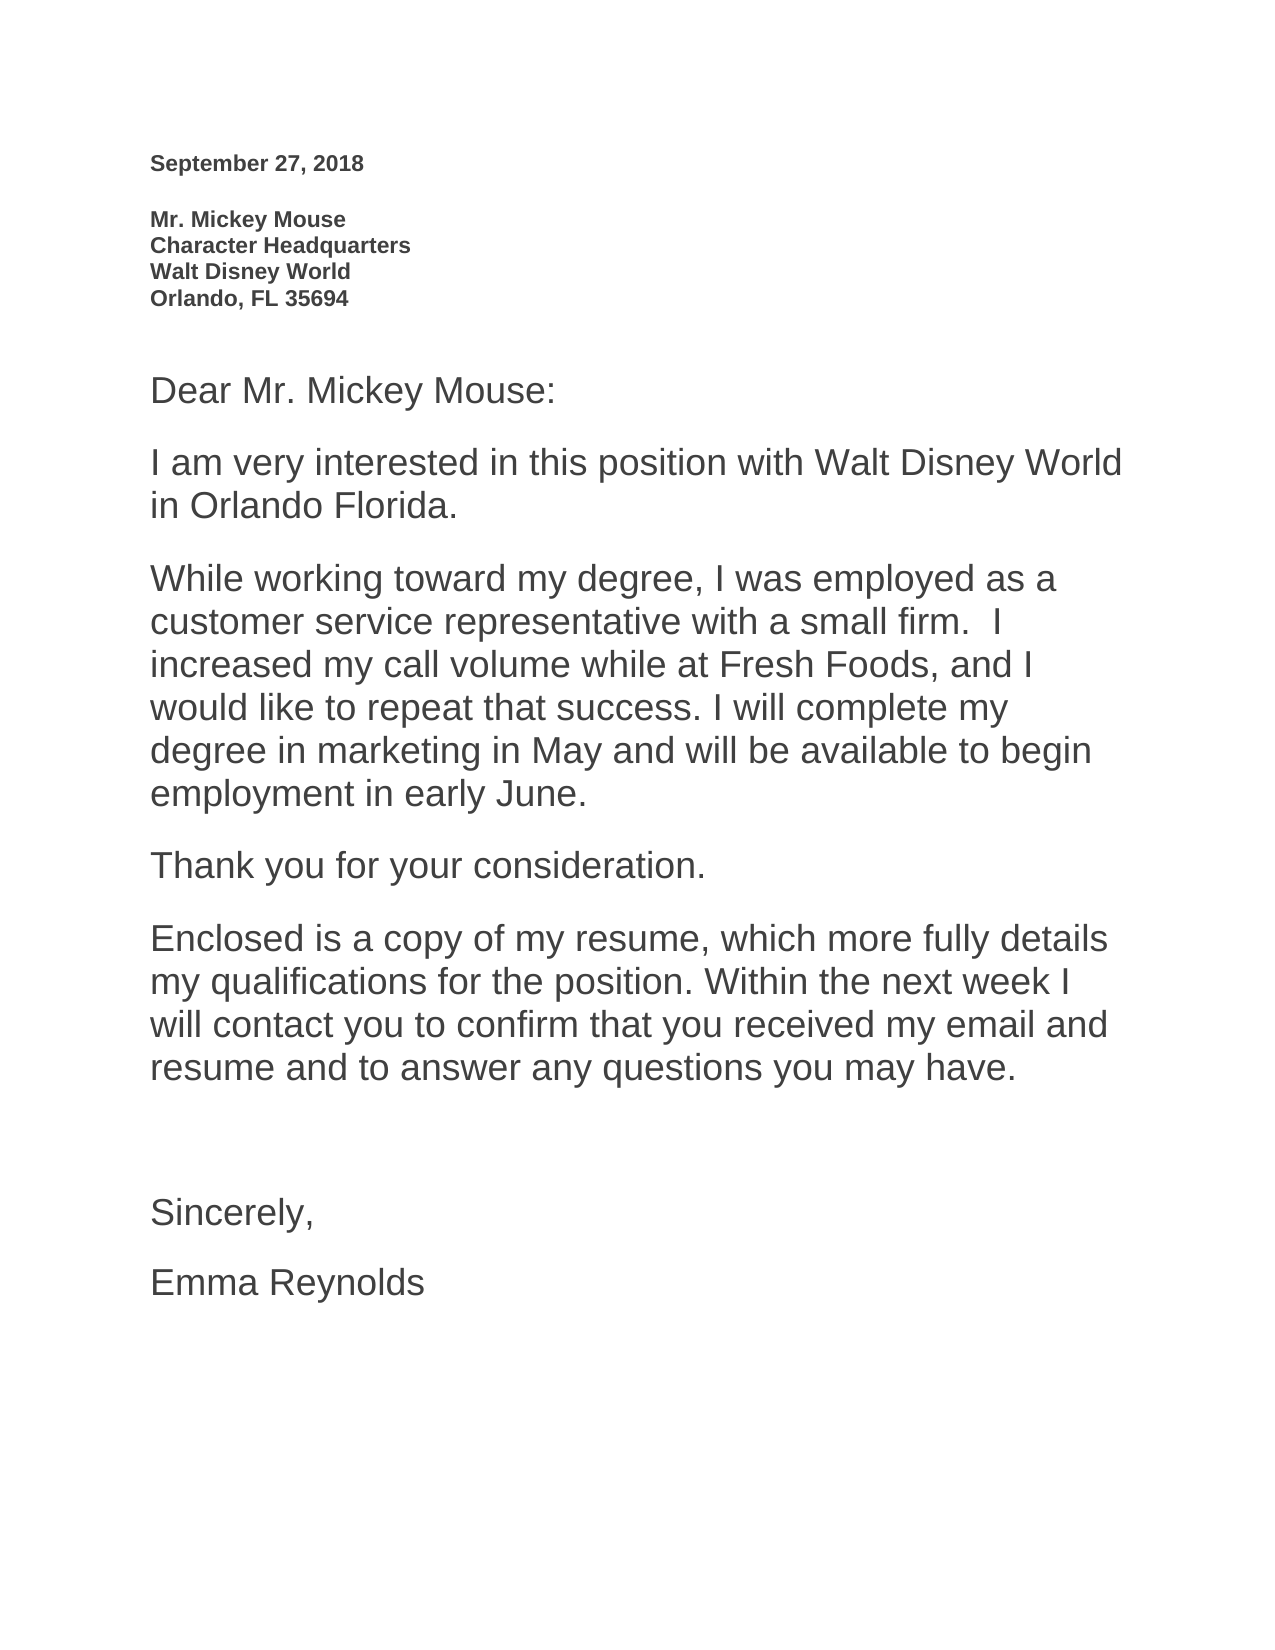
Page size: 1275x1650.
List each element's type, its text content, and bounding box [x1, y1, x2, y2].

text Dear Mr. Mickey Mouse: [150, 368, 1125, 411]
text Mr. Mickey Mouse Character Headquarters Walt Disney World Orlando, FL 35694 [150, 206, 1125, 339]
text Enclosed is a copy of my resume, which more fully details my qualifications for the position. Within the next week I will contact you to confirm that you received my email and resume and to answer any questions you may have. [150, 916, 1125, 1088]
text Sincerely, [150, 1190, 1125, 1233]
text While working toward my degree, I was employed as a customer service representative with a small firm. I increased my call volume while at Fresh Foods, and I would like to repeat that success. I will complete my degree in marketing in May and will be available to begin employment in early June. [150, 556, 1125, 814]
text I am very interested in this position with Walt Disney World in Orlando Florida. [150, 440, 1125, 527]
text September 27, 2018 [150, 150, 1125, 176]
text Emma Reynolds [150, 1260, 1125, 1336]
text Thank you for your consideration. [150, 844, 1125, 887]
